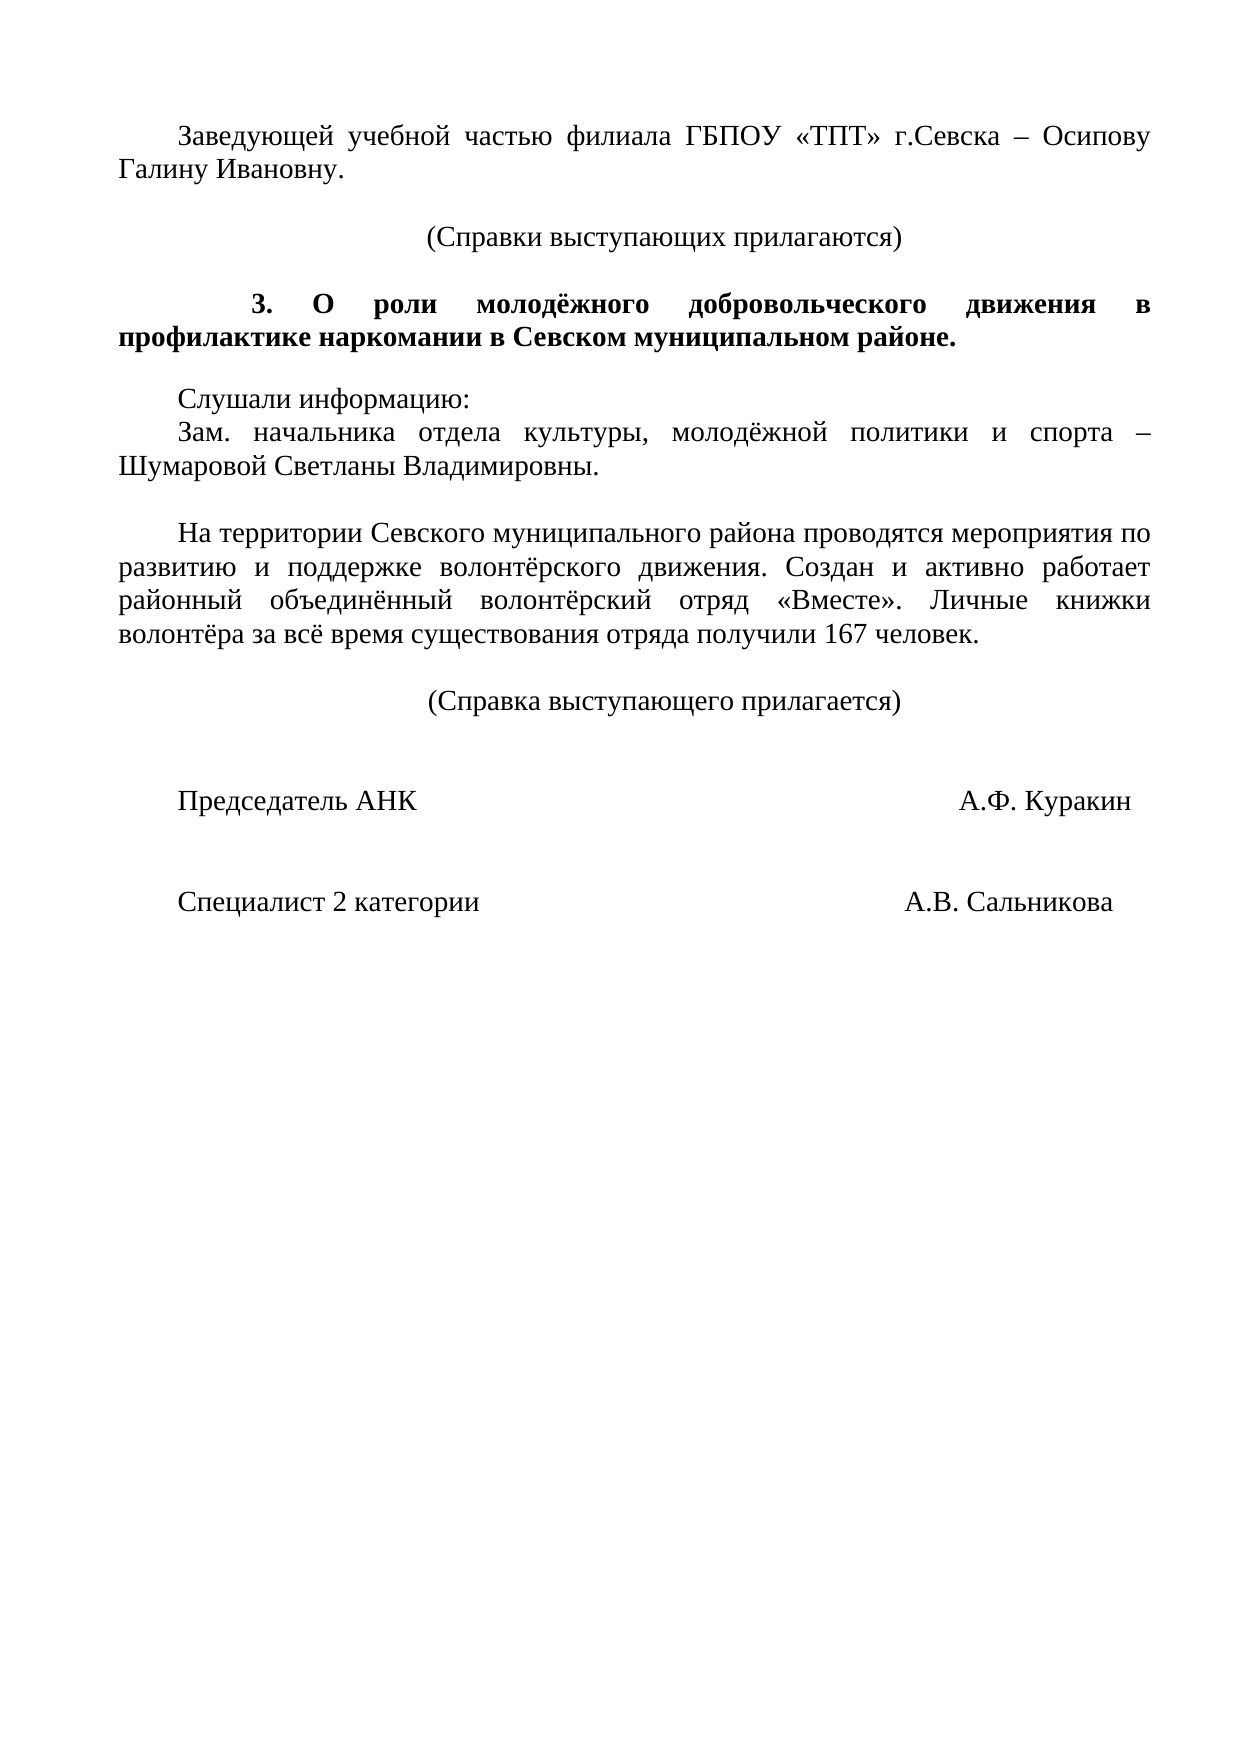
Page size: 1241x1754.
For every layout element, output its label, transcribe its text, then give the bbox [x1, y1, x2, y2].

text 3. О роли молодёжного добровольческого движения в профилактике наркомании в Севском муниципальном районе. [118, 286, 1152, 353]
text На территории Севского муниципального района проводятся мероприятия по развитию и поддержке волонтёрского движения. Создан и активно работает районный объединённый волонтёрский отряд «Вместе». Личные книжки волонтёра за всё время существования отряда получили 167 человек. [118, 515, 1152, 649]
text Зам. начальника отдела культуры, молодёжной политики и спорта – Шумаровой Светланы Владимировны. [118, 414, 1152, 482]
text (Справки выступающих прилагаются) [118, 219, 1152, 252]
text Заведующей учебной частью филиала ГБПОУ «ТПТ» г.Севска – Осипову Галину Ивановну. [118, 118, 1152, 185]
text Слушали информацию: [118, 381, 1152, 414]
text Специалист 2 категории А.В. Сальникова [118, 884, 1152, 918]
text (Справка выступающего прилагается) [118, 683, 1152, 716]
text Председатель АНК А.Ф. Куракин [118, 783, 1152, 817]
